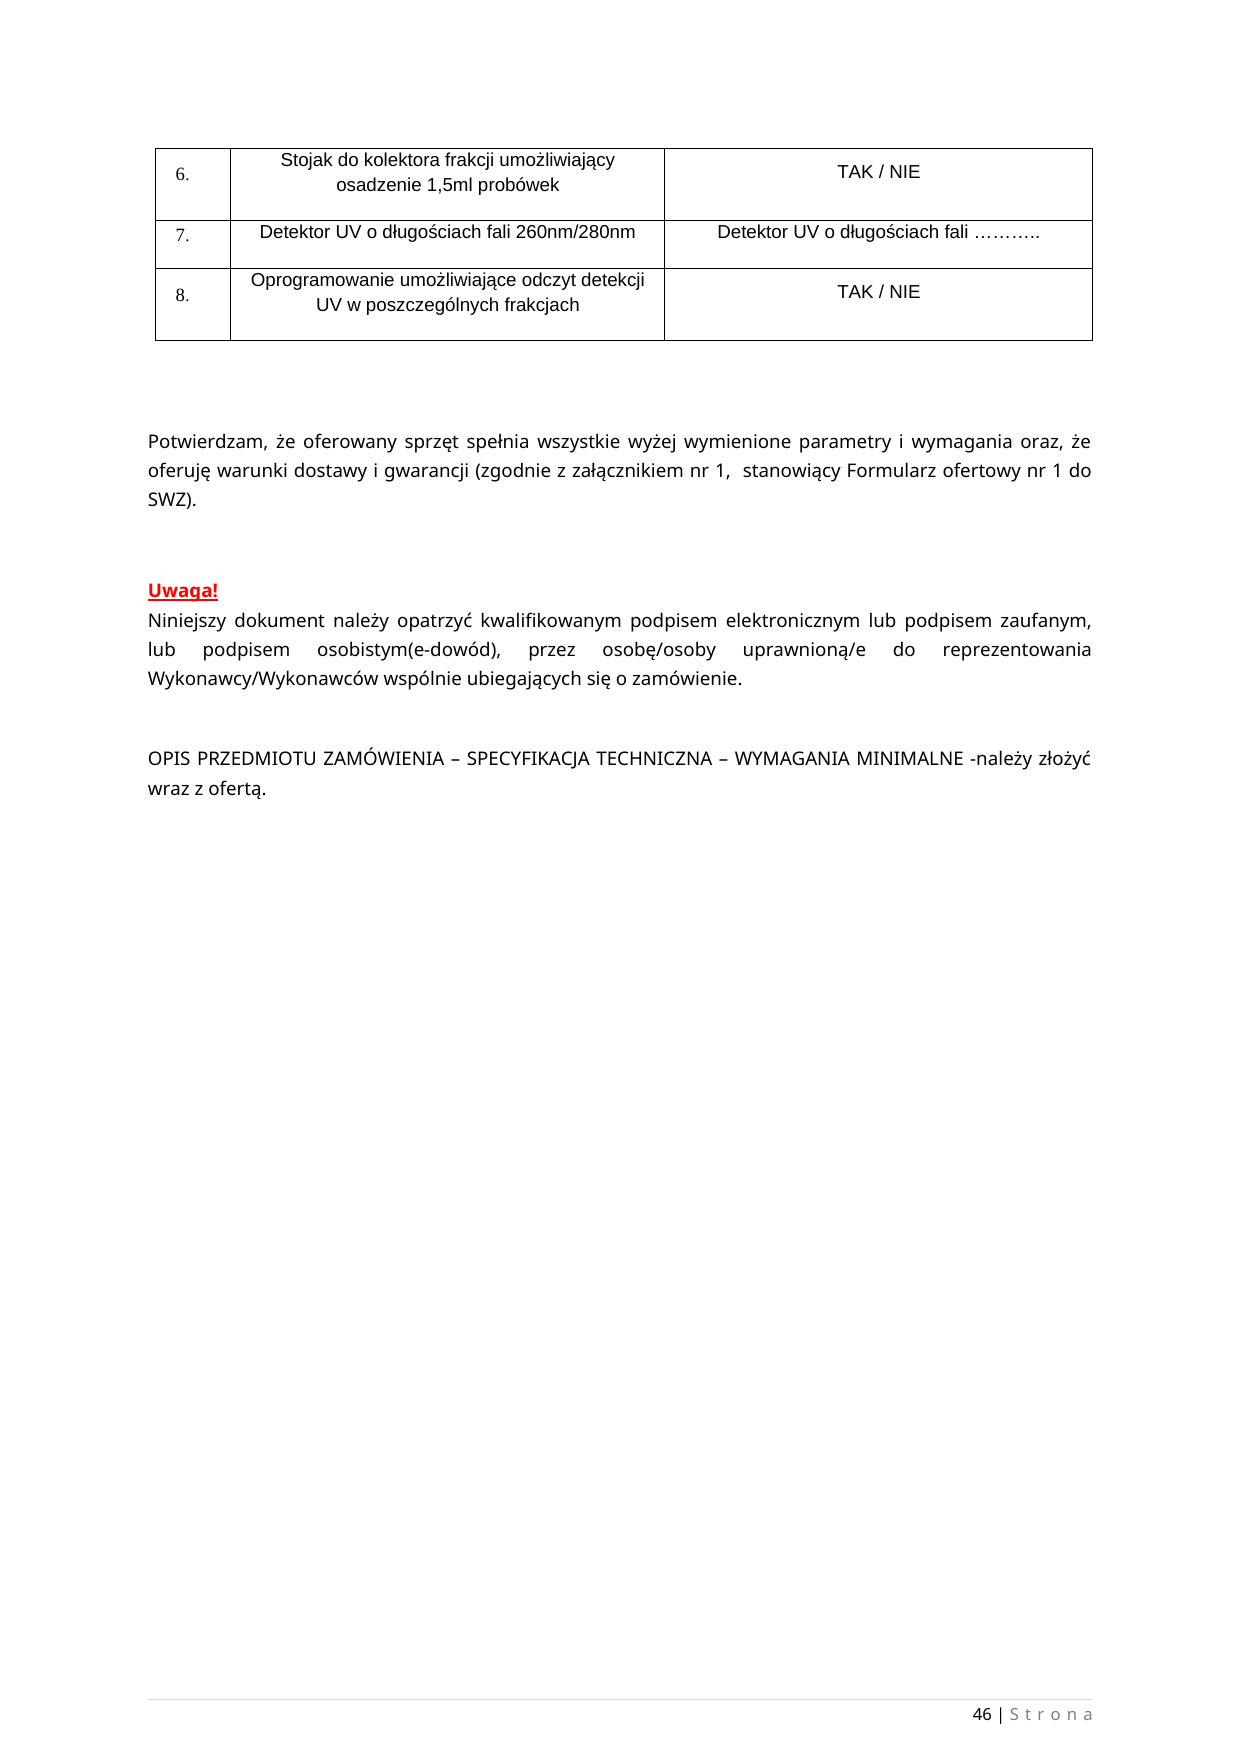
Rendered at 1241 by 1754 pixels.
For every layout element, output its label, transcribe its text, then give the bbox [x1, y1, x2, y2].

table_cell [156, 221, 230, 268]
table_cell Detektor UV o długościach fali ……….. [665, 221, 1092, 268]
table_cell [156, 269, 230, 340]
text Niniejszy dokument należy opatrzyć kwalifikowanym podpisem elektronicznym lub podpisem zaufanym, lub podpisem osobistym(e-dowód), przez osobę/osoby uprawnioną/e do reprezentowania Wykonawcy/Wykonawców wspólnie ubiegających się o zamówienie. [148, 607, 1092, 691]
table_cell Detektor UV o długościach fali 260nm/280nm [231, 221, 664, 268]
table_cell TAK / NIE [665, 149, 1092, 220]
table_cell Oprogramowanie umożliwiające odczyt detekcji UV w poszczególnych frakcjach [231, 269, 664, 340]
text Uwaga! [148, 578, 1092, 603]
text OPIS PRZEDMIOTU ZAMÓWIENIA – SPECYFIKACJA TECHNICZNA – WYMAGANIA MINIMALNE -należy złożyć wraz z ofertą. [148, 746, 1092, 801]
table_cell Stojak do kolektora frakcji umożliwiający osadzenie 1,5ml probówek [231, 149, 664, 220]
table_cell TAK / NIE [665, 269, 1092, 340]
text Potwierdzam, że oferowany sprzęt spełnia wszystkie wyżej wymienione parametry i wymagania oraz, że oferuję warunki dostawy i gwarancji (zgodnie z załącznikiem nr 1, stanowiący Formularz ofertowy nr 1 do SWZ). [148, 428, 1092, 512]
table_cell [156, 149, 230, 220]
